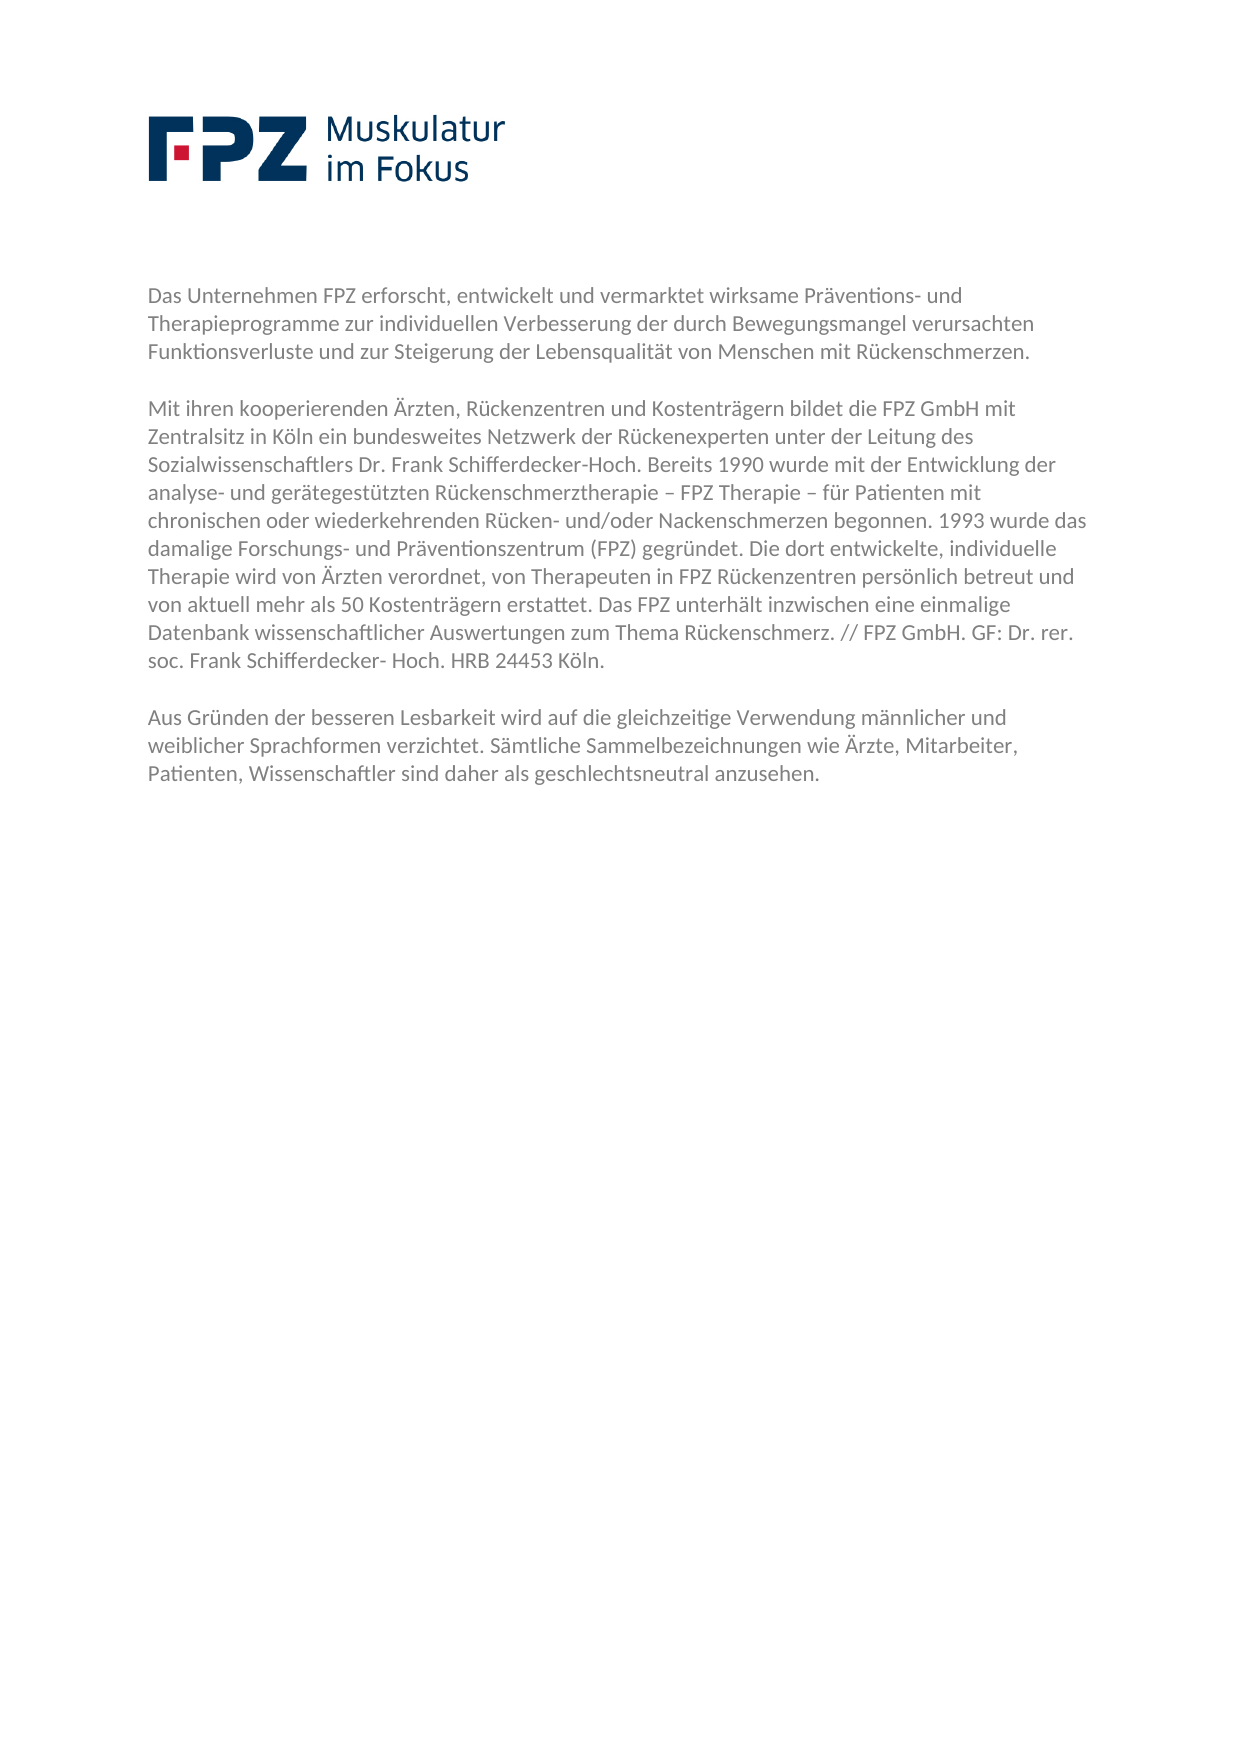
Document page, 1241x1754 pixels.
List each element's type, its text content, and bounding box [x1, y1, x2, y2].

text Aus Gründen der besseren Lesbarkeit wird auf die gleichzeitige Verwendung männlicher und weiblicher Sprachformen verzichtet. Sämtliche Sammelbezeichnungen wie Ärzte, Mitarbeiter, Patienten, Wissenschaftler sind daher als geschlechtsneutral anzusehen. [148, 703, 1093, 787]
text Mit ihren kooperierenden Ärzten, Rückenzentren und Kostenträgern bildet die FPZ GmbH mit Zentralsitz in Köln ein bundesweites Netzwerk der Rückenexperten unter der Leitung des Sozialwissenschaftlers Dr. Frank Schifferdecker-Hoch. Bereits 1990 wurde mit der Entwicklung der analyse- und gerätegestützten Rückenschmerztherapie – FPZ Therapie – für Patienten mit chronischen oder wiederkehrenden Rücken- und/oder Nackenschmerzen begonnen. 1993 wurde das damalige Forschungs- und Präventionszentrum (FPZ) gegründet. Die dort entwickelte, individuelle Therapie wird von Ärzten verordnet, von Therapeuten in FPZ Rückenzentren persönlich betreut und von aktuell mehr als 50 Kostenträgern erstattet. Das FPZ unterhält inzwischen eine einmalige Datenbank wissenschaftlicher Auswertungen zum Thema Rückenschmerz. // FPZ GmbH. GF: Dr. rer. soc. Frank Schifferdecker- Hoch. HRB 24453 Köln. [148, 394, 1093, 674]
picture [147, 73, 548, 224]
text Das Unternehmen FPZ erforscht, entwickelt und vermarktet wirksame Präventions- und Therapieprogramme zur individuellen Verbesserung der durch Bewegungsmangel verursachten Funktionsverluste und zur Steigerung der Lebensqualität von Menschen mit Rückenschmerzen. [148, 281, 1093, 365]
